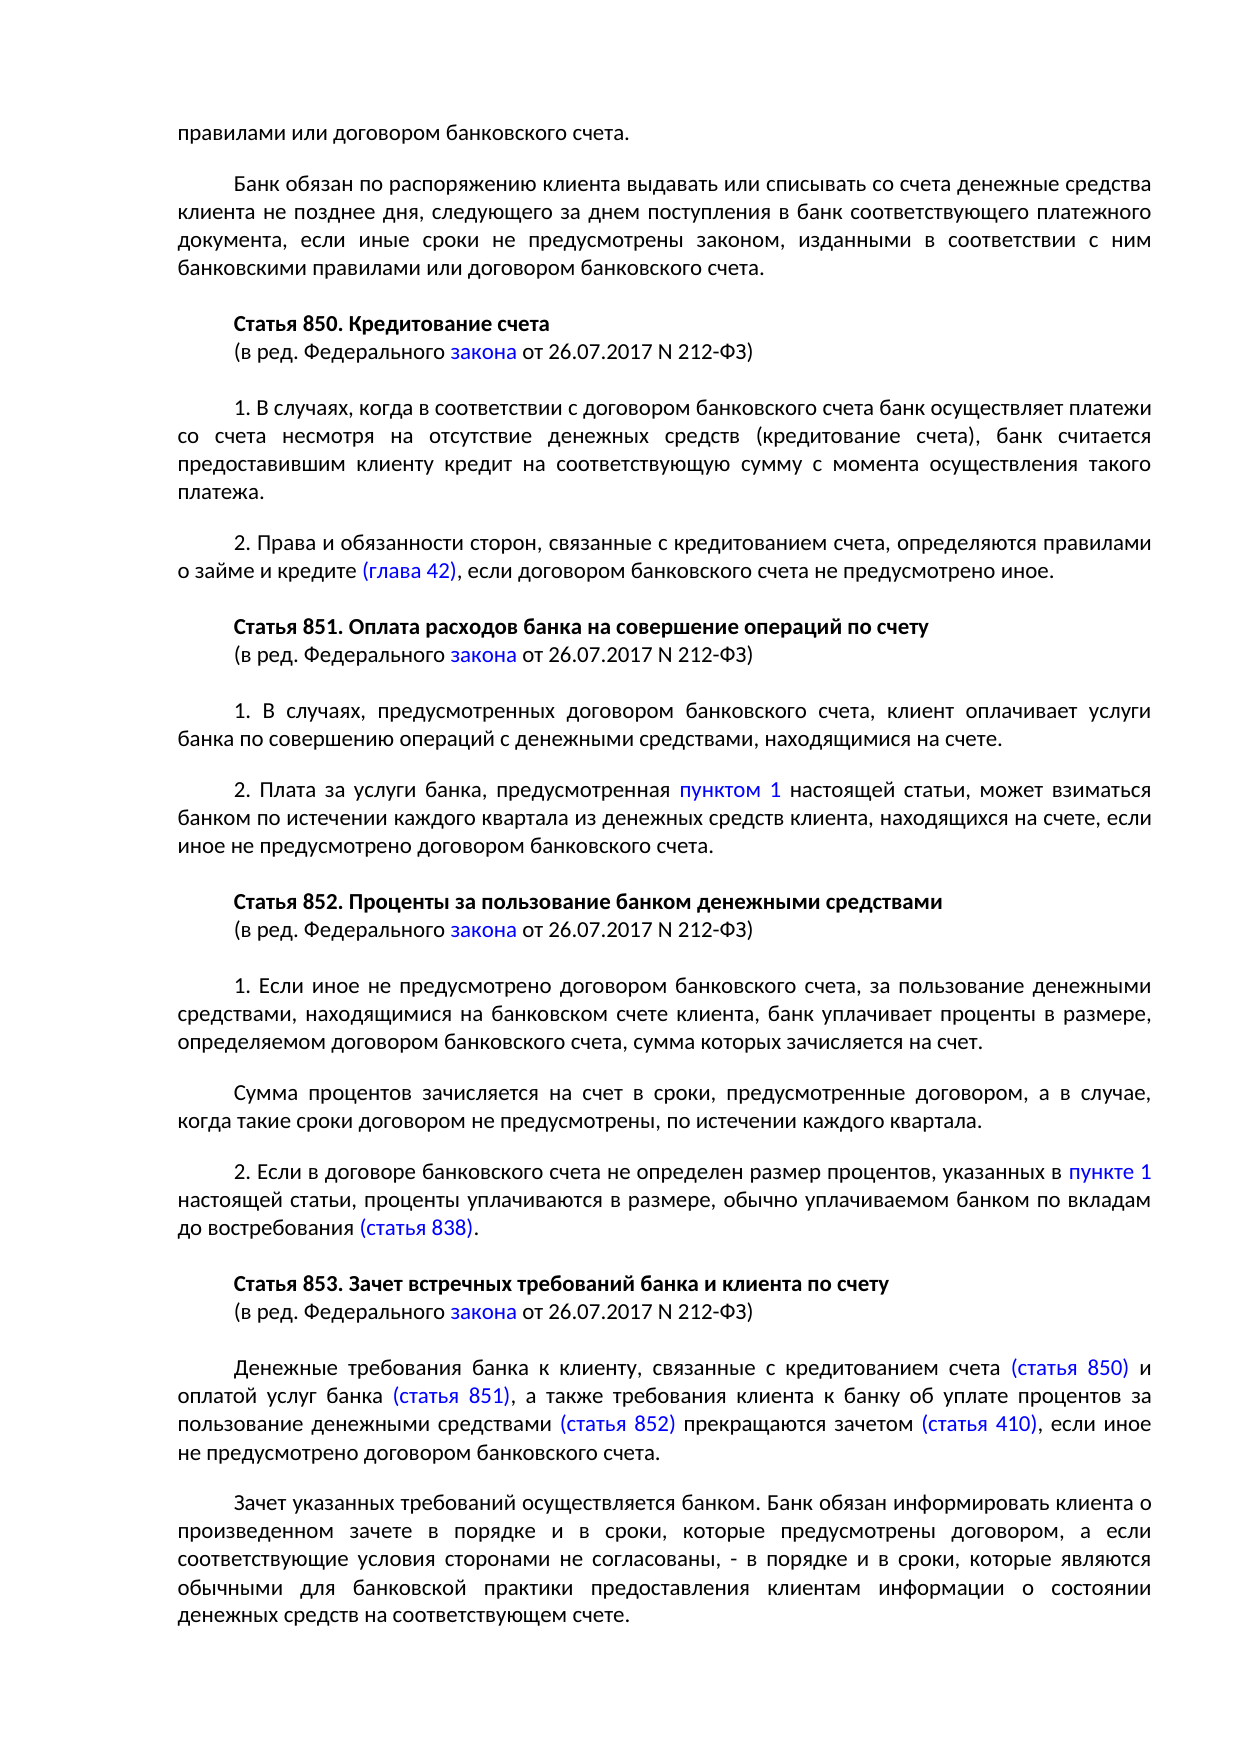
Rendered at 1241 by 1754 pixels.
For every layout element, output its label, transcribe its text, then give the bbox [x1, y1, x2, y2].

text (в ред. Федерального закона от 26.07.2017 N 212-ФЗ) [177, 640, 1152, 668]
text Банк обязан по распоряжению клиента выдавать или списывать со счета денежные средства клиента не позднее дня, следующего за днем поступления в банк соответствующего платежного документа, если иные сроки не предусмотрены законом, изданными в соответствии с ним банковскими правилами или договором банковского счета. [177, 169, 1152, 281]
title Статья 852. Проценты за пользование банком денежными средствами [177, 887, 1152, 915]
text Сумма процентов зачисляется на счет в сроки, предусмотренные договором, а в случае, когда такие сроки договором не предусмотрены, по истечении каждого квартала. [177, 1078, 1152, 1134]
text 2. Если в договоре банковского счета не определен размер процентов, указанных в пункте 1 настоящей статьи, проценты уплачиваются в размере, обычно уплачиваемом банком по вкладам до востребования (статья 838). [177, 1157, 1152, 1241]
text (в ред. Федерального закона от 26.07.2017 N 212-ФЗ) [177, 915, 1152, 943]
text 1. Если иное не предусмотрено договором банковского счета, за пользование денежными средствами, находящимися на банковском счете клиента, банк уплачивает проценты в размере, определяемом договором банковского счета, сумма которых зачисляется на счет. [177, 971, 1152, 1056]
text (в ред. Федерального закона от 26.07.2017 N 212-ФЗ) [177, 337, 1152, 365]
text Зачет указанных требований осуществляется банком. Банк обязан информировать клиента о произведенном зачете в порядке и в сроки, которые предусмотрены договором, а если соответствующие условия сторонами не согласованы, - в порядке и в сроки, которые являются обычными для банковской практики предоставления клиентам информации о состоянии денежных средств на соответствующем счете. [177, 1488, 1152, 1629]
text 1. В случаях, предусмотренных договором банковского счета, клиент оплачивает услуги банка по совершению операций с денежными средствами, находящимися на счете. [177, 696, 1152, 752]
text 2. Права и обязанности сторон, связанные с кредитованием счета, определяются правилами о займе и кредите (глава 42), если договором банковского счета не предусмотрено иное. [177, 528, 1152, 584]
text 2. Плата за услуги банка, предусмотренная пунктом 1 настоящей статьи, может взиматься банком по истечении каждого квартала из денежных средств клиента, находящихся на счете, если иное не предусмотрено договором банковского счета. [177, 775, 1152, 859]
text (в ред. Федерального закона от 26.07.2017 N 212-ФЗ) [177, 1297, 1152, 1326]
title Статья 853. Зачет встречных требований банка и клиента по счету [177, 1269, 1152, 1297]
title Статья 851. Оплата расходов банка на совершение операций по счету [177, 612, 1152, 640]
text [177, 118, 1152, 146]
text 1. В случаях, когда в соответствии с договором банковского счета банк осуществляет платежи со счета несмотря на отсутствие денежных средств (кредитование счета), банк считается предоставившим клиенту кредит на соответствующую сумму с момента осуществления такого платежа. [177, 393, 1152, 505]
title Статья 850. Кредитование счета [177, 309, 1152, 337]
text Денежные требования банка к клиенту, связанные с кредитованием счета (статья 850) и оплатой услуг банка (статья 851), а также требования клиента к банку об уплате процентов за пользование денежными средствами (статья 852) прекращаются зачетом (статья 410), если иное не предусмотрено договором банковского счета. [177, 1353, 1152, 1466]
